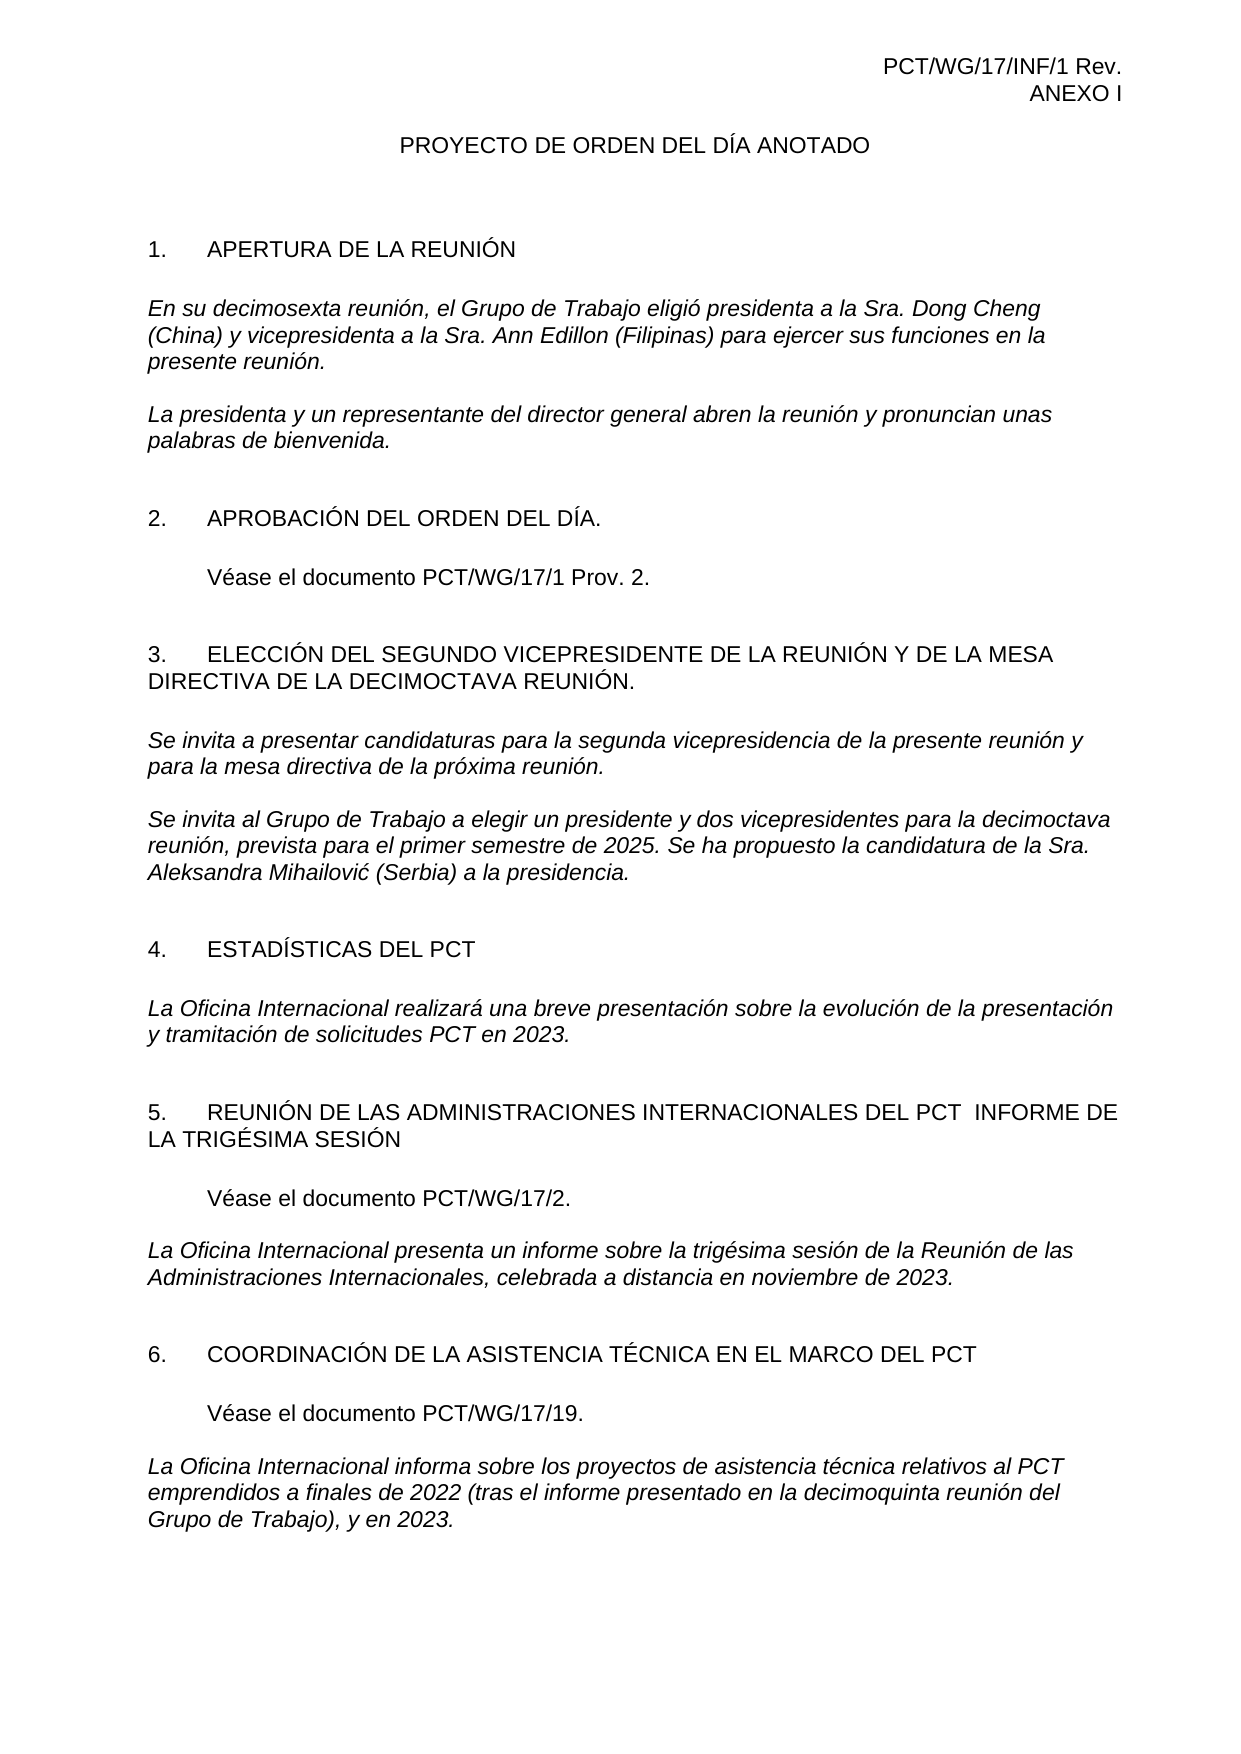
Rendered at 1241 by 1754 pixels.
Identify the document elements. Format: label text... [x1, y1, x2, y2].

subtitle 4. Estadísticas del PCT [148, 936, 1122, 962]
text La Oficina Internacional presenta un informe sobre la trigésima sesión de la Reunión de las Administraciones Internacionales, celebrada a distancia en noviembre de 2023. [148, 1237, 1122, 1290]
text En su decimosexta reunión, el Grupo de Trabajo eligió presidenta a la Sra. Dong Cheng (China) y vicepresidenta a la Sra. Ann Edillon (Filipinas) para ejercer sus funciones en la presente reunión. [148, 295, 1122, 374]
subtitle 2. Aprobación del orden del día. [148, 505, 1122, 531]
text Véase el documento PCT/WG/17/19. [207, 1400, 1122, 1427]
text PROYECTO DE ORDEN DEL DÍA ANOTADO [148, 132, 1122, 158]
text Véase el documento PCT/WG/17/1 Prov. 2. [207, 564, 1122, 590]
text Se invita a presentar candidaturas para la segunda vicepresidencia de la presente reunión y para la mesa directiva de la próxima reunión. [148, 727, 1122, 779]
text Se invita al Grupo de Trabajo a elegir un presidente y dos vicepresidentes para la decimoctava reunión, prevista para el primer semestre de 2025. Se ha propuesto la candidatura de la Sra. Aleksandra Mihailović (Serbia) a la presidencia. [148, 806, 1122, 885]
text La presidenta y un representante del director general abren la reunión y pronuncian unas palabras de bienvenida. [148, 401, 1122, 453]
subtitle 5. Reunión de las Administraciones Internacionales del PCT Informe de la trigésima sesión [148, 1099, 1122, 1152]
subtitle 3. Elección del segundo vicepresidente de la reunión y de la mesa directiva de la decimoctava reunión. [148, 641, 1122, 694]
text La Oficina Internacional informa sobre los proyectos de asistencia técnica relativos al PCT emprendidos a finales de 2022 (tras el informe presentado en la decimoquinta reunión del Grupo de Trabajo), y en 2023. [148, 1453, 1122, 1532]
subtitle 1. Apertura de la reunión [148, 236, 1122, 263]
text La Oficina Internacional realizará una breve presentación sobre la evolución de la presentación y tramitación de solicitudes PCT en 2023. [148, 995, 1122, 1048]
text Véase el documento PCT/WG/17/2. [207, 1184, 1122, 1211]
subtitle 6. Coordinación de la asistencia técnica en el marco del PCT [148, 1341, 1122, 1368]
